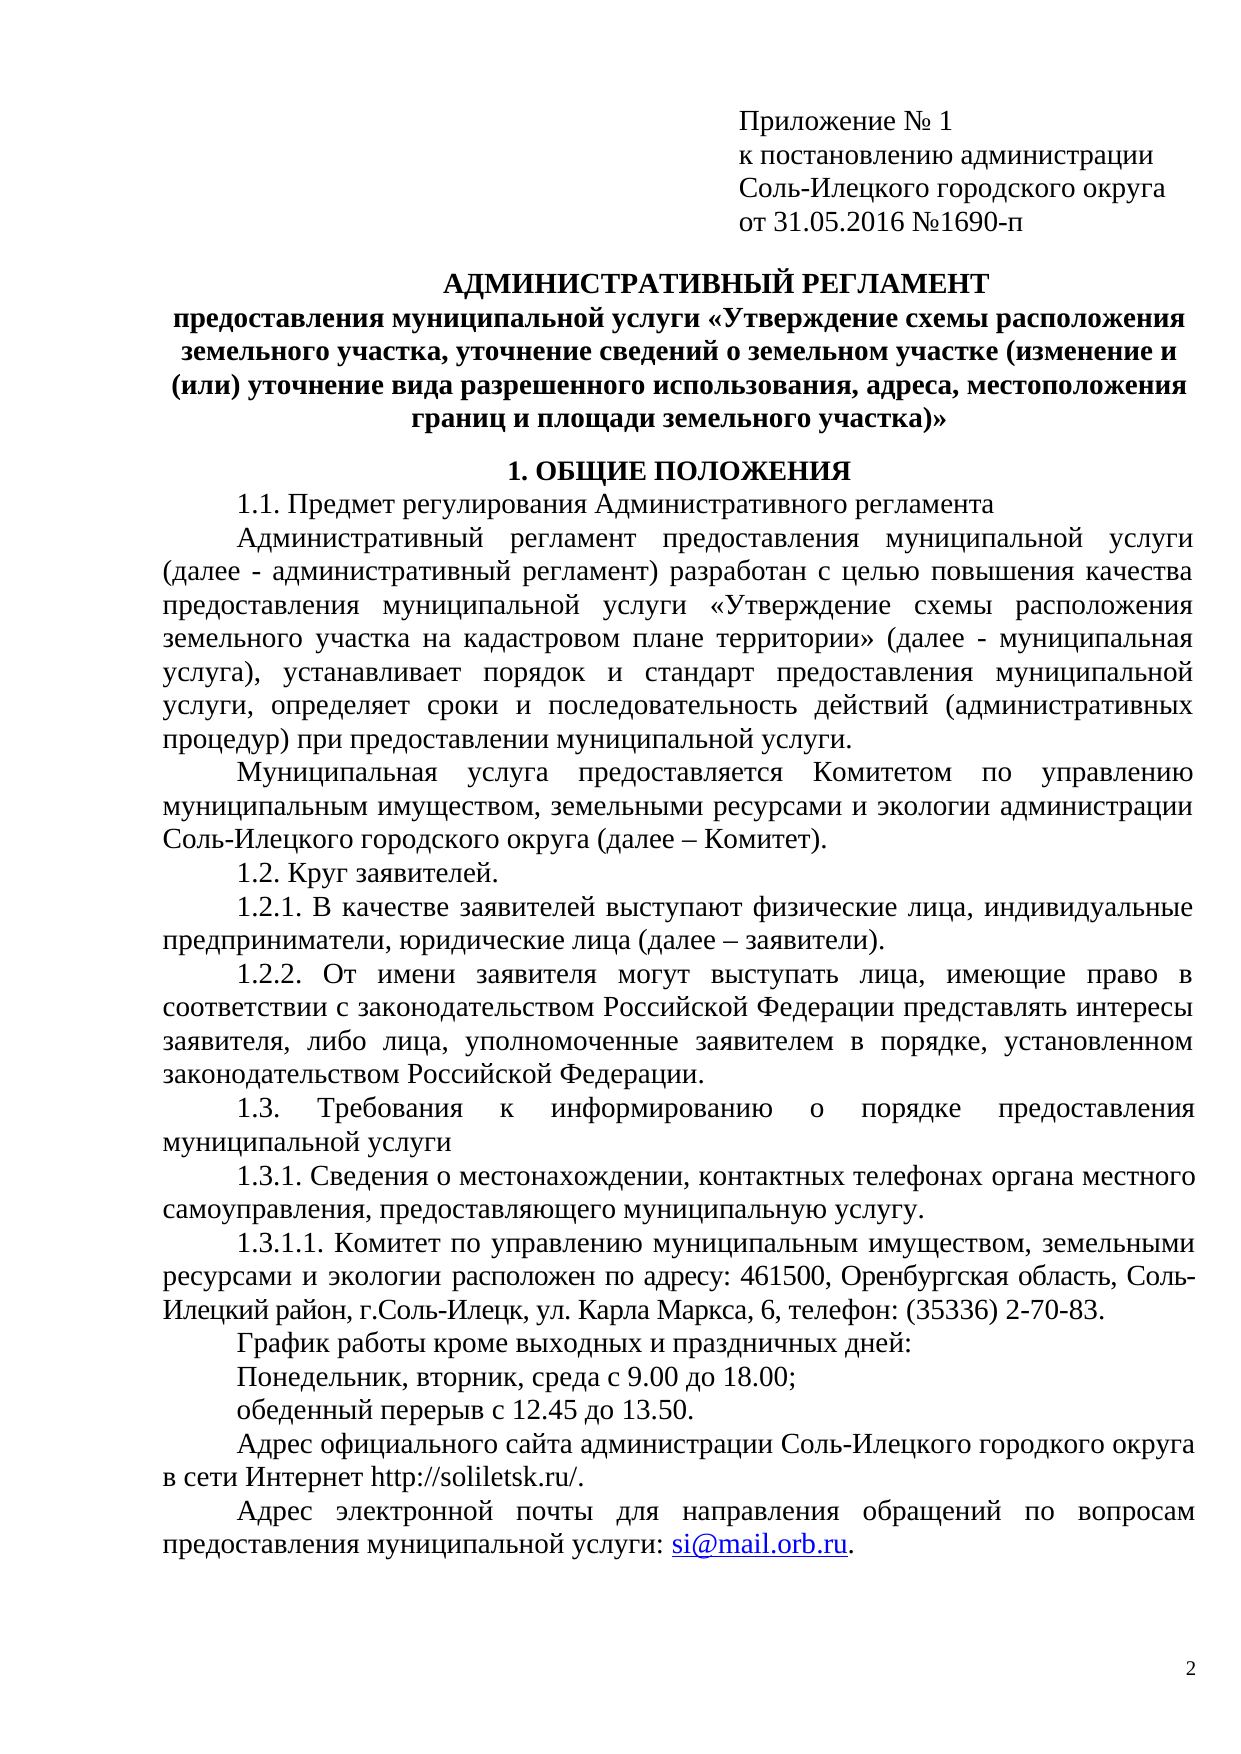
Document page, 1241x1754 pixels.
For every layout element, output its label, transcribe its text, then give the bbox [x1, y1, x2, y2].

text Приложение № 1 [738, 103, 1196, 137]
text 1.2.1. В качестве заявителей выступают физические лица, индивидуальные предприниматели, юридические лица (далее – заявители). [162, 889, 1194, 956]
text Административный регламент предоставления муниципальной услуги (далее - административный регламент) разработан с целью повышения качества предоставления муниципальной услуги «Утверждение схемы расположения земельного участка на кадастровом плане территории» (далее - муниципальная услуга), устанавливает порядок и стандарт предоставления муниципальной услуги, определяет сроки и последовательность действий (административных процедур) при предоставлении муниципальной услуги. [162, 520, 1194, 755]
text предоставления муниципальной услуги «Утверждение схемы расположения земельного участка, уточнение сведений о земельном участке (изменение и (или) уточнение вида разрешенного использования, адреса, местоположения границ и площади земельного участка)» [162, 300, 1196, 434]
text 1.3. Требования к информированию о порядке предоставления муниципальной услуги [162, 1091, 1196, 1158]
text Муниципальная услуга предоставляется Комитетом по управлению муниципальным имуществом, земельными ресурсами и экологии администрации Соль-Илецкого городского округа (далее – Комитет). [162, 755, 1194, 856]
text 1. ОБЩИЕ ПОЛОЖЕНИЯ [162, 453, 1196, 487]
text Понедельник, вторник, среда с 9.00 до 18.00; [162, 1359, 1196, 1392]
text Адрес электронной почты для направления обращений по вопросам предоставления муниципальной услуги: si@mail.orb.ru. [162, 1493, 1196, 1560]
text 1.3.1. Сведения о местонахождении, контактных телефонах органа местного самоуправления, предоставляющего муниципальную услугу. [162, 1158, 1196, 1225]
text 1.3.1.1. Комитет по управлению муниципальным имуществом, земельными ресурсами и экологии расположен по адресу: 461500, Оренбургская область, Соль-Илецкий район, г.Соль-Илецк, ул. Карла Маркса, 6, телефон: (35336) 2-70-83. [162, 1225, 1196, 1325]
text 1.2.2. От имени заявителя могут выступать лица, имеющие право в соответствии с законодательством Российской Федерации представлять интересы заявителя, либо лица, уполномоченные заявителем в порядке, установленном законодательством Российской Федерации. [162, 956, 1194, 1091]
text График работы кроме выходных и праздничных дней: [162, 1325, 1196, 1359]
text 1.1. Предмет регулирования Административного регламента [162, 487, 1196, 520]
text обеденный перерыв с 12.45 до 13.50. [162, 1392, 1196, 1426]
text АДМИНИСТРАТИВНЫЙ РЕГЛАМЕНТ [162, 266, 1196, 300]
text Адрес официального сайта администрации Соль-Илецкого городкого округа в сети Интернет http://soliletsk.ru/. [162, 1426, 1196, 1493]
text к постановлению администрации Соль-Илецкого городского округа от 31.05.2016 №1690-п [738, 137, 1196, 238]
text 1.2. Круг заявителей. [162, 856, 1196, 889]
